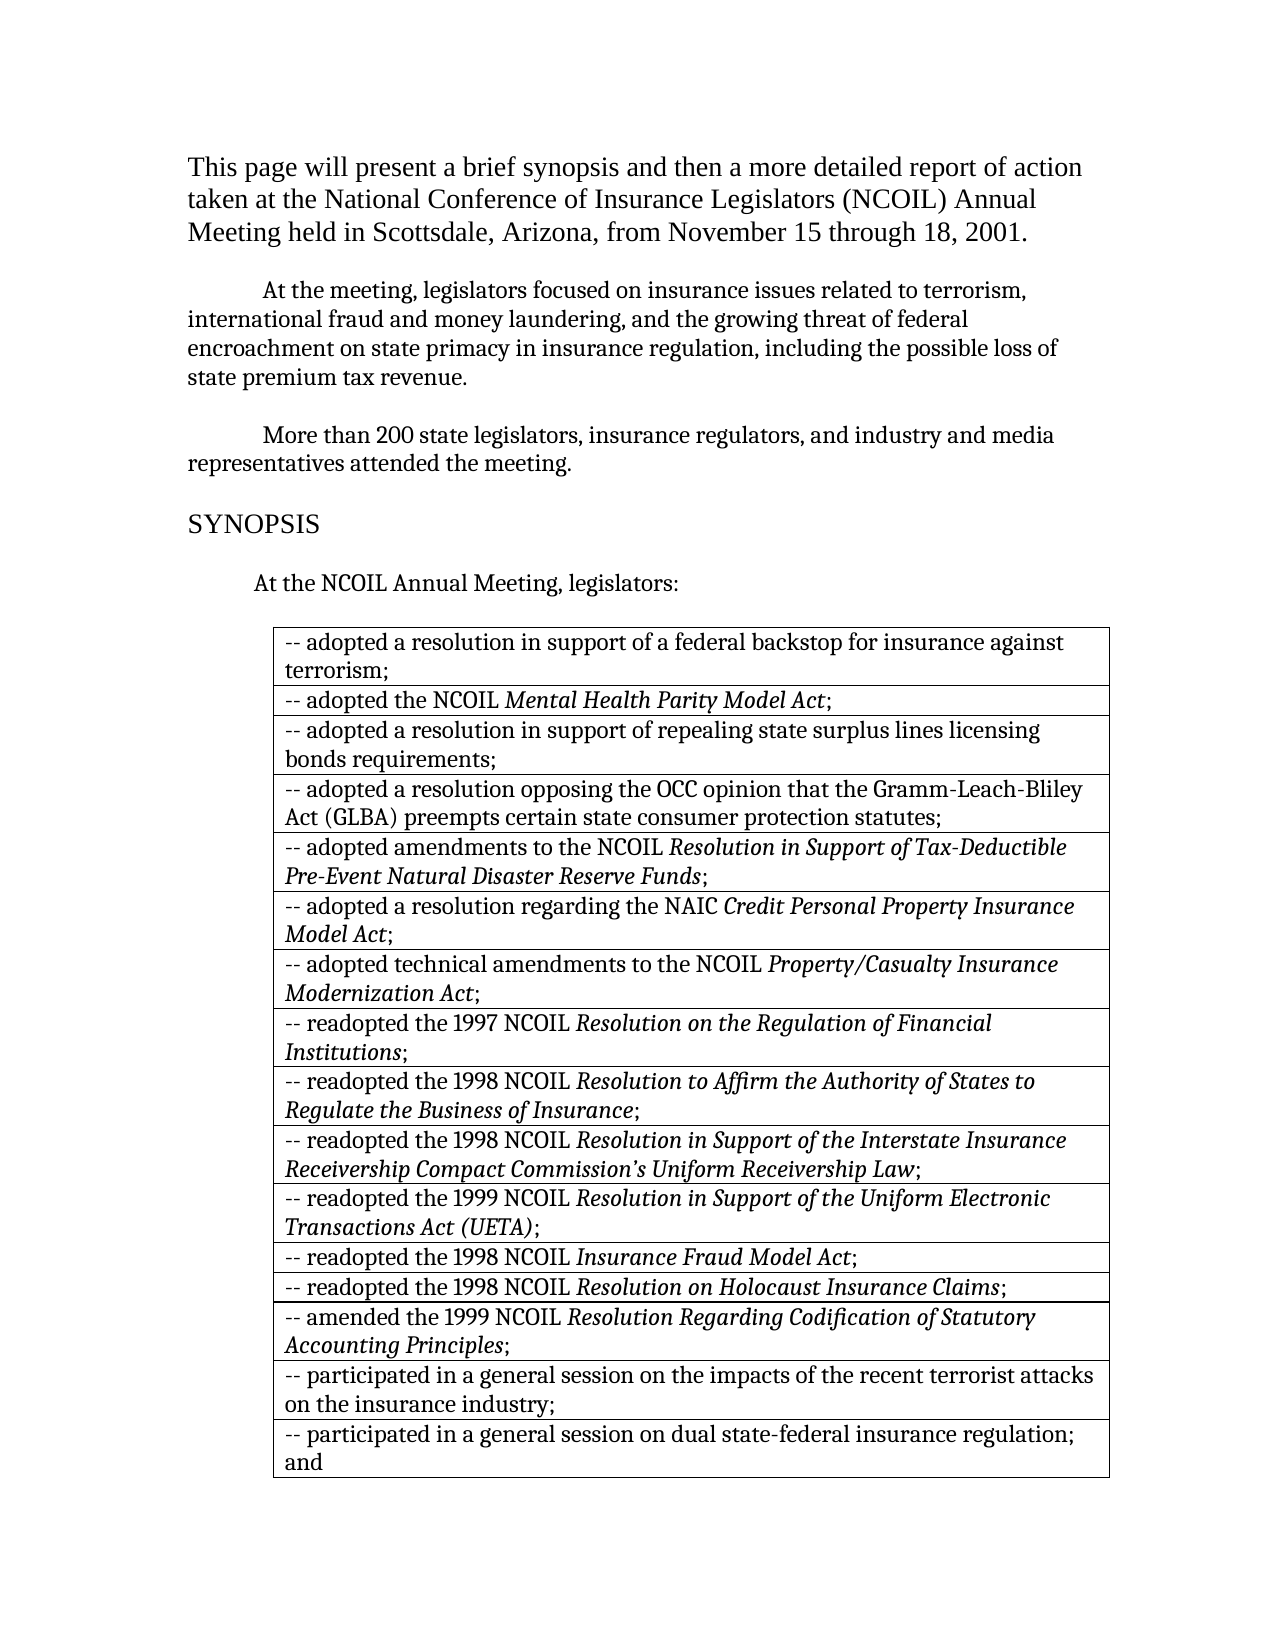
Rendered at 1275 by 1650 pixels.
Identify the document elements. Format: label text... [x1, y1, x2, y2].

table_cell -- readopted the 1998 NCOIL Resolution to Affirm the Authority of States to Regulate the Business of Insurance; [274, 1067, 1109, 1125]
table_cell -- amended the 1999 NCOIL Resolution Regarding Codification of Statutory Accounting Principles; [274, 1303, 1109, 1360]
table_cell -- adopted a resolution in support of repealing state surplus lines licensing bonds requirements; [274, 716, 1109, 773]
text More than 200 state legislators, insurance regulators, and industry and media representatives attended the meeting. [187, 421, 1087, 478]
table_cell -- readopted the 1998 NCOIL Resolution in Support of the Interstate Insurance Receivership Compact Commission’s Uniform Receivership Law; [274, 1126, 1109, 1183]
text At the NCOIL Annual Meeting, legislators: [187, 569, 1087, 597]
table_cell -- adopted a resolution opposing the OCC opinion that the Gramm-Leach-Bliley Act (GLBA) preempts certain state consumer protection statutes; [274, 775, 1109, 832]
table_header -- adopted a resolution in support of a federal backstop for insurance against terrorism; [274, 628, 1109, 685]
table_cell -- readopted the 1997 NCOIL Resolution on the Regulation of Financial Institutions; [274, 1009, 1109, 1066]
table_cell -- readopted the 1998 NCOIL Resolution on Holocaust Insurance Claims; [274, 1273, 1109, 1301]
table_cell -- participated in a general session on the impacts of the recent terrorist attacks on the insurance industry; [274, 1361, 1109, 1418]
text At the meeting, legislators focused on insurance issues related to terrorism, international fraud and money laundering, and the growing threat of federal encroachment on state primacy in insurance regulation, including the possible loss of state premium tax revenue. [187, 276, 1087, 391]
table_cell -- adopted a resolution regarding the NAIC Credit Personal Property Insurance Model Act; [274, 892, 1109, 949]
table_cell -- adopted amendments to the NCOIL Resolution in Support of Tax-Deductible Pre-Event Natural Disaster Reserve Funds; [274, 833, 1109, 891]
table_cell -- participated in a general session on dual state-federal insurance regulation; and [274, 1420, 1109, 1477]
text This page will present a brief synopsis and then a more detailed report of action taken at the National Conference of Insurance Legislators (NCOIL) Annual Meeting held in Scottsdale, Arizona, from November 15 through 18, 2001. [187, 150, 1087, 247]
table_cell -- adopted technical amendments to the NCOIL Property/Casualty Insurance Modernization Act; [274, 950, 1109, 1008]
table_cell -- readopted the 1999 NCOIL Resolution in Support of the Uniform Electronic Transactions Act (UETA); [274, 1184, 1109, 1242]
subtitle SYNOPSIS [187, 507, 1087, 539]
table_cell -- readopted the 1998 NCOIL Insurance Fraud Model Act; [274, 1243, 1109, 1272]
table_cell -- adopted the NCOIL Mental Health Parity Model Act; [274, 686, 1109, 715]
